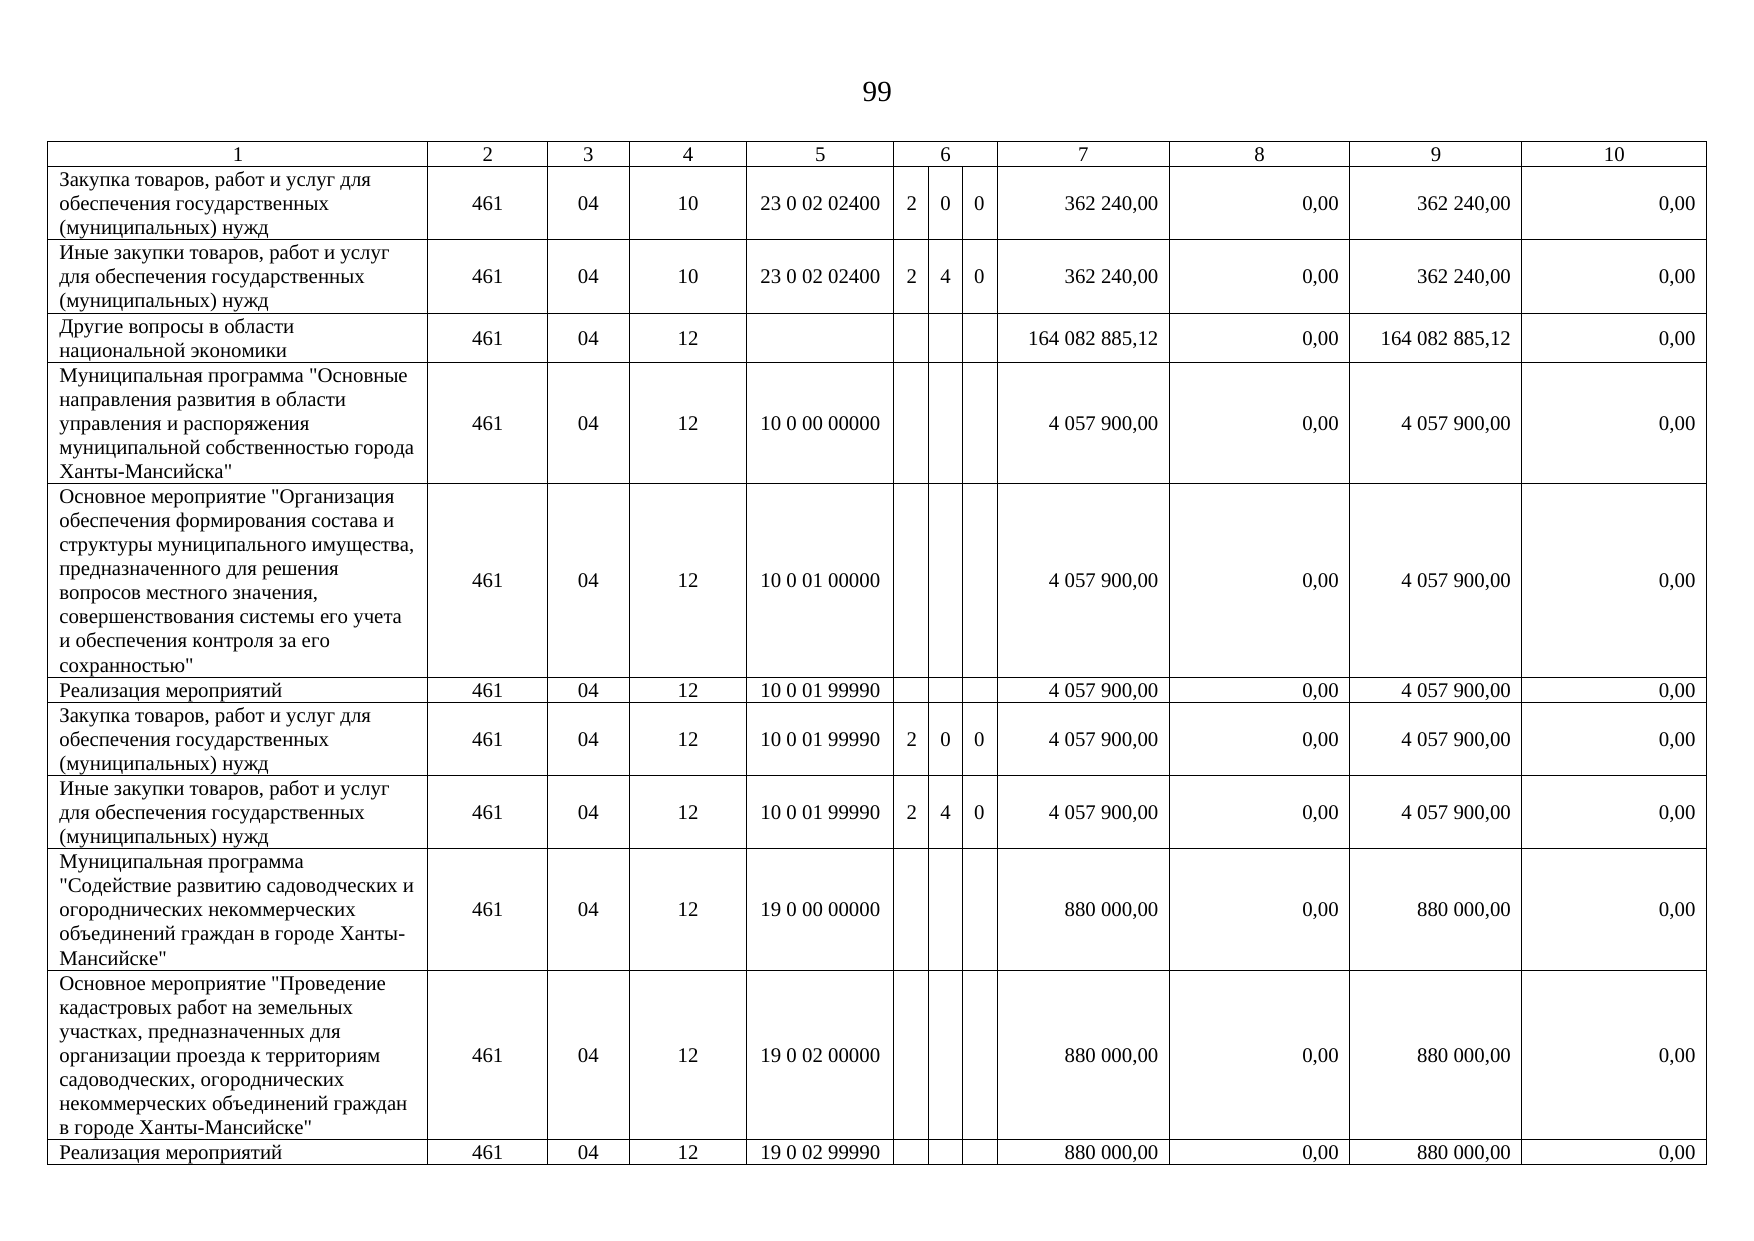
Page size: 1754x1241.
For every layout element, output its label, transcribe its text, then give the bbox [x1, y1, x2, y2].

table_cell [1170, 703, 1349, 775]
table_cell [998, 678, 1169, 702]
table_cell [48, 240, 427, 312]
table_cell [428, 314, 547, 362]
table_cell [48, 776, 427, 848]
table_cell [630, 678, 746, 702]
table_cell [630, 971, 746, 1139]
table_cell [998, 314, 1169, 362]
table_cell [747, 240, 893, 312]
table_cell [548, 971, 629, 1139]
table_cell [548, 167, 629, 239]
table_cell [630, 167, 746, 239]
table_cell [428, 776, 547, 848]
table_header 6 [894, 142, 997, 166]
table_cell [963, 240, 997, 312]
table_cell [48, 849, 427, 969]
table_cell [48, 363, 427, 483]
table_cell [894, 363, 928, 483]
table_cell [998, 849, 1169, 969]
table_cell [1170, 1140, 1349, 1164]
table_header 3 [548, 142, 629, 166]
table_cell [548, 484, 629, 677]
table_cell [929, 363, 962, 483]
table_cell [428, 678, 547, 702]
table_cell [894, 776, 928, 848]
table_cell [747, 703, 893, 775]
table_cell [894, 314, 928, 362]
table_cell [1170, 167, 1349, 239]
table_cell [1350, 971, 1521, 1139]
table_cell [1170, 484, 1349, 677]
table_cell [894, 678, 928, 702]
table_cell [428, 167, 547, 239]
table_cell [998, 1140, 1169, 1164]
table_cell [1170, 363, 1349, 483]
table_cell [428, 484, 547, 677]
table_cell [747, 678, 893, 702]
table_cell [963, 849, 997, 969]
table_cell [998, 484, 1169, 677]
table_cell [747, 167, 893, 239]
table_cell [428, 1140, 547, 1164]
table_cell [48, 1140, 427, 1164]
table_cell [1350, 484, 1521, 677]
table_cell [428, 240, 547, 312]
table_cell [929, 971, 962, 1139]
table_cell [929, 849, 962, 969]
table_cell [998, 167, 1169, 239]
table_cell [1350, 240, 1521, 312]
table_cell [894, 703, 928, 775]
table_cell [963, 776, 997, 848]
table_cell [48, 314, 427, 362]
table_header 4 [630, 142, 746, 166]
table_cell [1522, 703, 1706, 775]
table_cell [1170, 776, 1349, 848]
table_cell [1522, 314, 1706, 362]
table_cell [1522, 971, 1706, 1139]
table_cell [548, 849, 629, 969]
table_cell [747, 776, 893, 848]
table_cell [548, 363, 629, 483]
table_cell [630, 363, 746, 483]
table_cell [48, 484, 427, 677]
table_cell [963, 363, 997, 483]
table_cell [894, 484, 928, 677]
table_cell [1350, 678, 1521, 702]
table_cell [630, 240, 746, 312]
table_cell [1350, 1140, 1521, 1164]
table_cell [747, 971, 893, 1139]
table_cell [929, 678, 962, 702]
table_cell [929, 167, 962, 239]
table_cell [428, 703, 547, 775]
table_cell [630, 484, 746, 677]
table_header 1 [48, 142, 427, 166]
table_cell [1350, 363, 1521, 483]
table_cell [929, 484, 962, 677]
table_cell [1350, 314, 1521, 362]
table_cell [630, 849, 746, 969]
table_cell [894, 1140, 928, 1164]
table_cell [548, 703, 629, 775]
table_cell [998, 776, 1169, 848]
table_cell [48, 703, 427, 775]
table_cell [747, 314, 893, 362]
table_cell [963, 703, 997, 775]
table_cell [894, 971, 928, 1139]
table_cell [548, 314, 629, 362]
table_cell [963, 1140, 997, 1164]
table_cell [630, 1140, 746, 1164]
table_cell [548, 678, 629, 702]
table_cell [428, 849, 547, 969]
table_header 7 [998, 142, 1169, 166]
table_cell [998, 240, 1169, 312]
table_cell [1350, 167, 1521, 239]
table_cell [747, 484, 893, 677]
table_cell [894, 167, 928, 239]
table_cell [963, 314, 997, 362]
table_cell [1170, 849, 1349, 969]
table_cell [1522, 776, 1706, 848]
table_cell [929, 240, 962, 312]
table_header 10 [1522, 142, 1706, 166]
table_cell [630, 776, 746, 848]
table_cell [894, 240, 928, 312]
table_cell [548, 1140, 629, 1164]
table_header 5 [747, 142, 893, 166]
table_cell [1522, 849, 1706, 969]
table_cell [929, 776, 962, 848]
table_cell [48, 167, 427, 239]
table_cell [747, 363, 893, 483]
table_header 2 [428, 142, 547, 166]
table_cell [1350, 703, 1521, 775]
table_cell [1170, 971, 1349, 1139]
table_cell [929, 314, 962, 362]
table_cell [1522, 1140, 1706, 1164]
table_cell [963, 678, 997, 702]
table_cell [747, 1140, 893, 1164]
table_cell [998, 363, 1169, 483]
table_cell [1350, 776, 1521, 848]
table_header 9 [1350, 142, 1521, 166]
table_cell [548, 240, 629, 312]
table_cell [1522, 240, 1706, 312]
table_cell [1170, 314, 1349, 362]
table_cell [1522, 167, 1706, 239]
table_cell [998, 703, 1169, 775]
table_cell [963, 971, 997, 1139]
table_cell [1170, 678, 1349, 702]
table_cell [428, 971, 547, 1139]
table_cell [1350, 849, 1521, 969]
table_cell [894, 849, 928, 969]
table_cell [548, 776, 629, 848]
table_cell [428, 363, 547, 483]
table_header 8 [1170, 142, 1349, 166]
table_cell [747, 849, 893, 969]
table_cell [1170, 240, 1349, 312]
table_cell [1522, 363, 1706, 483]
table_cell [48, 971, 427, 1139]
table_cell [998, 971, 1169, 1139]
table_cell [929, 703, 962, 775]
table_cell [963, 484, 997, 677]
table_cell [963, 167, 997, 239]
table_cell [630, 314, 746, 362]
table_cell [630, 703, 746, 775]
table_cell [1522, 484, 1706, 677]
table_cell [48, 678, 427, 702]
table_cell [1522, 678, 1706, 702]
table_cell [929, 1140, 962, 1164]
